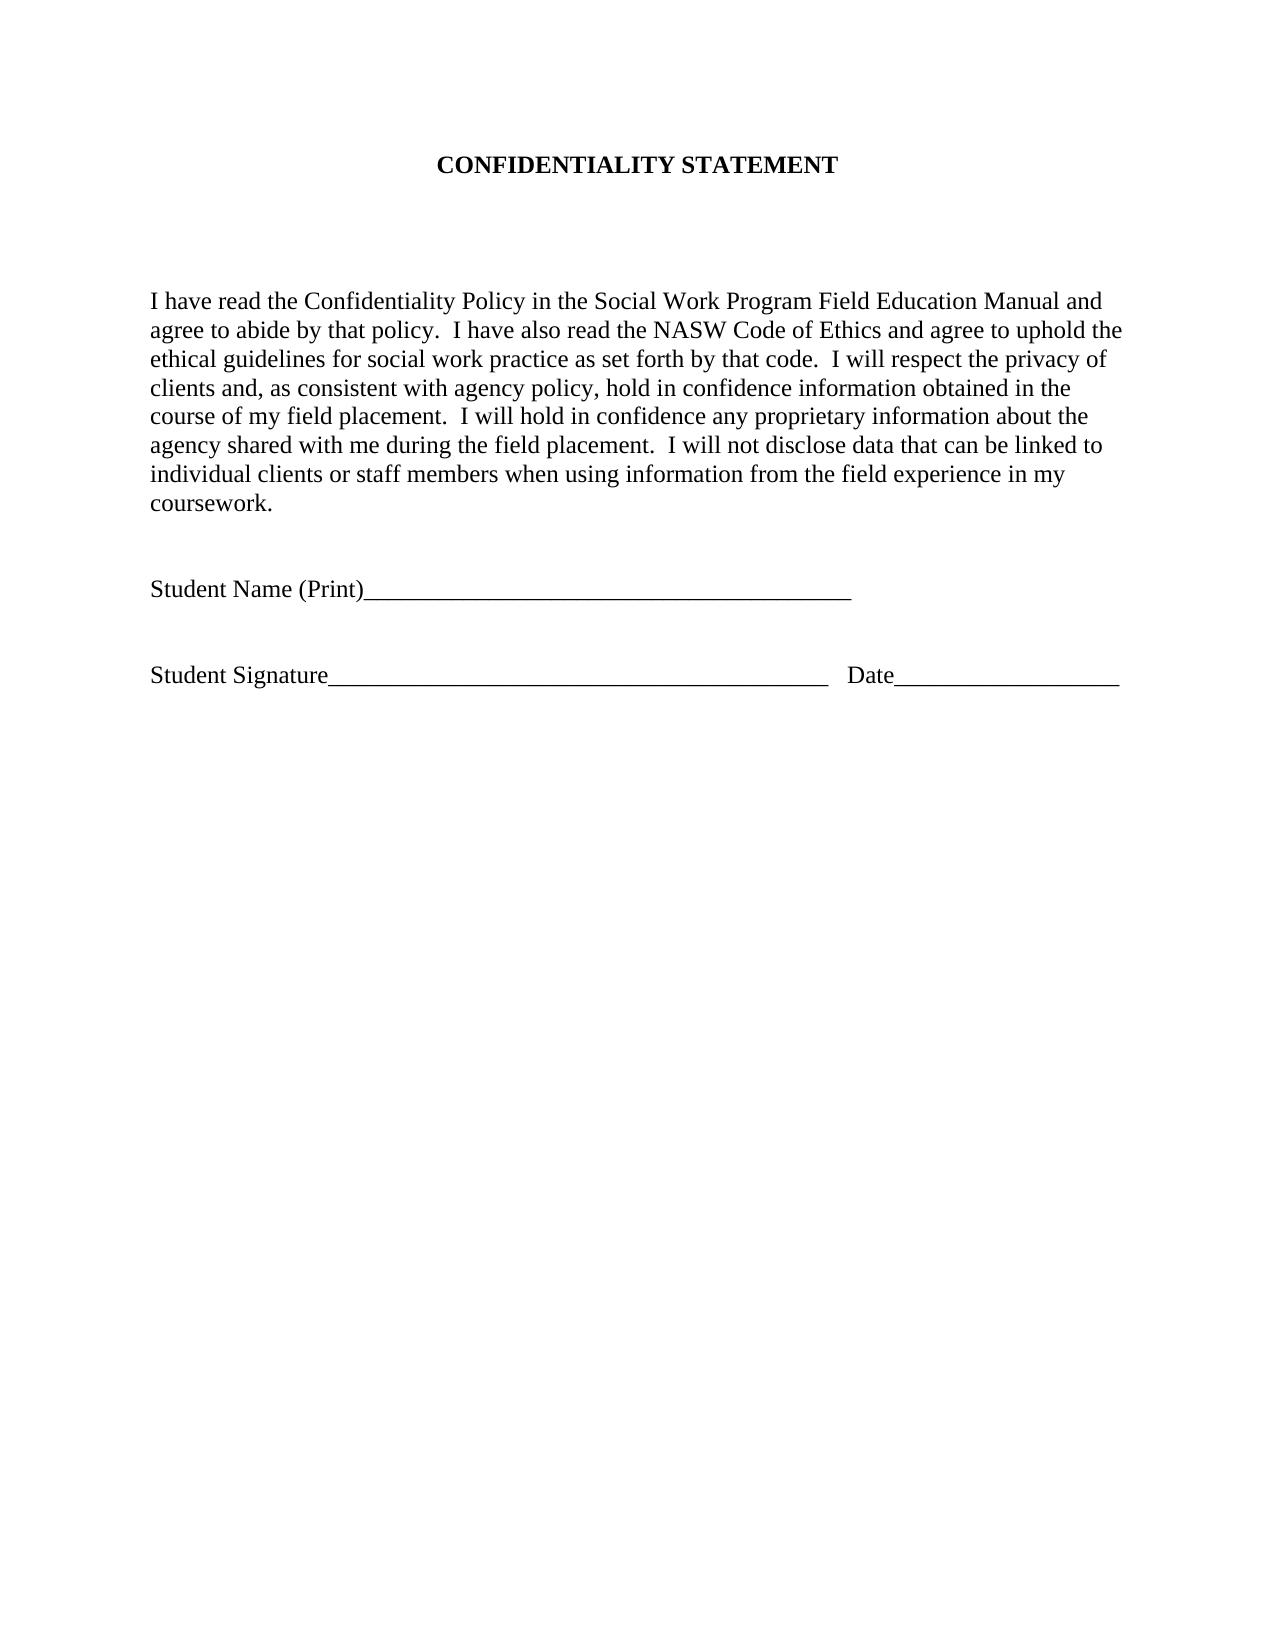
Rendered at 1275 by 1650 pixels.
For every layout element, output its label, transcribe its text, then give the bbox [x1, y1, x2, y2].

text Student Signature________________________________________ Date__________________ [150, 660, 1125, 689]
text I have read the Confidentiality Policy in the Social Work Program Field Education Manual and agree to abide by that policy. I have also read the NASW Code of Ethics and agree to uphold the ethical guidelines for social work practice as set forth by that code. I will respect the privacy of clients and, as consistent with agency policy, hold in confidence information obtained in the course of my field placement. I will hold in confidence any proprietary information about the agency shared with me during the field placement. I will not disclose data that can be linked to individual clients or staff members when using information from the field experience in my coursework. [150, 286, 1125, 516]
text CONFIDENTIALITY STATEMENT [150, 150, 1125, 179]
text Student Name (Print)_______________________________________ [150, 574, 1125, 603]
